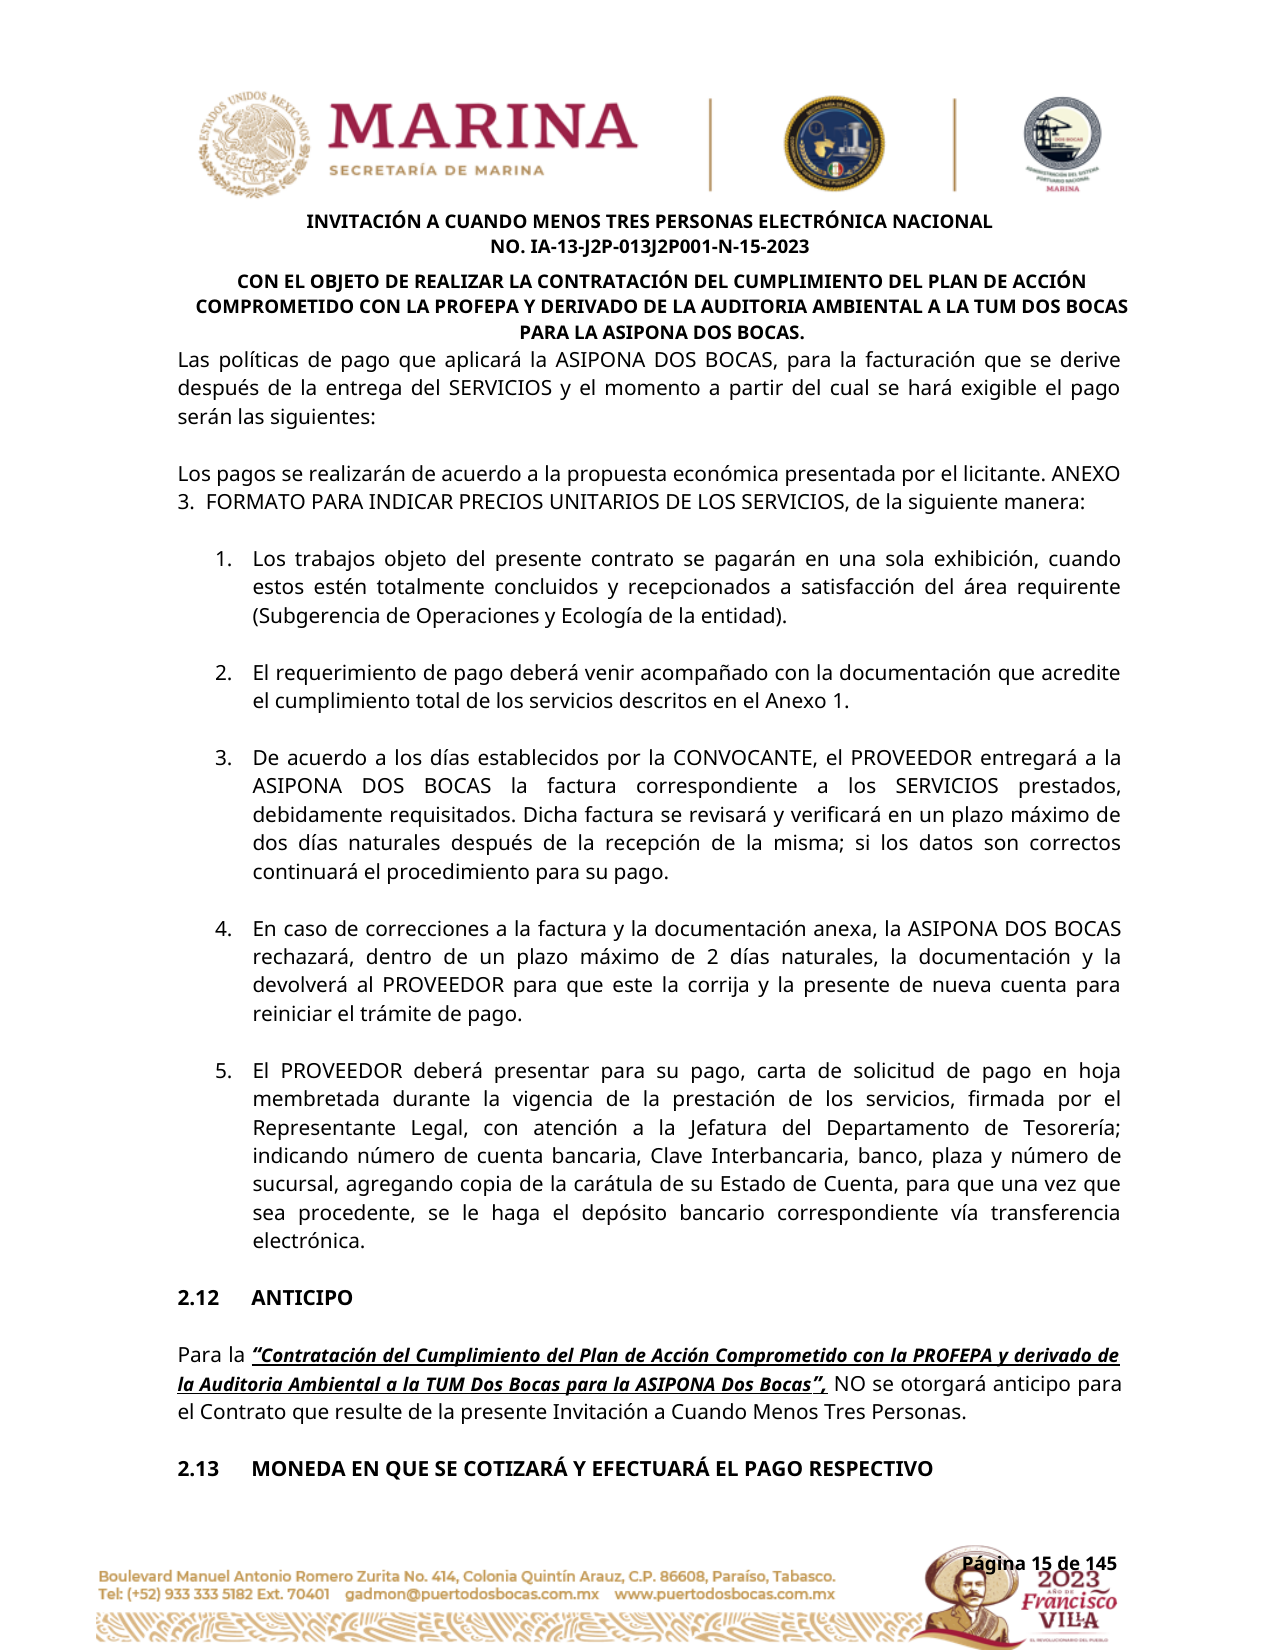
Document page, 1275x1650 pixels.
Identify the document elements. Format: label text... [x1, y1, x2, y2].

text Los pagos se realizarán de acuerdo a la propuesta económica presentada por el licitante. ANEXO 3. FORMATO PARA INDICAR PRECIOS UNITARIOS DE LOS SERVICIOS, de la siguiente manera: [177, 459, 1122, 516]
list El requerimiento de pago deberá venir acompañado con la documentación que acredite el cumplimiento total de los servicios descritos en el Anexo 1. [215, 658, 1122, 714]
list Los trabajos objeto del presente contrato se pagarán en una sola exhibición, cuando estos estén totalmente concluidos y recepcionados a satisfacción del área requirente (Subgerencia de Operaciones y Ecología de la entidad). [215, 544, 1122, 629]
list En caso de correcciones a la factura y la documentación anexa, la ASIPONA DOS BOCAS rechazará, dentro de un plazo máximo de 2 días naturales, la documentación y la devolverá al PROVEEDOR para que este la corrija y la presente de nueva cuenta para reiniciar el trámite de pago. [215, 914, 1122, 1027]
list De acuerdo a los días establecidos por la CONVOCANTE, el PROVEEDOR entregará a la ASIPONA DOS BOCAS la factura correspondiente a los SERVICIOS prestados, debidamente requisitados. Dicha factura se revisará y verificará en un plazo máximo de dos días naturales después de la recepción de la misma; si los datos son correctos continuará el procedimiento para su pago. [215, 743, 1122, 885]
picture [189, 73, 1110, 209]
text Las políticas de pago que aplicará la ASIPONA DOS BOCAS, para la facturación que se derive después de la entrega del SERVICIOS y el momento a partir del cual se hará exigible el pago serán las siguientes: [177, 345, 1122, 430]
text Para la “Contratación del Cumplimiento del Plan de Acción Comprometido con la PROFEPA y derivado de la Auditoria Ambiental a la TUM Dos Bocas para la ASIPONA Dos Bocas”, NO se otorgará anticipo para el Contrato que resulte de la presente Invitación a Cuando Menos Tres Personas. [177, 1340, 1122, 1426]
picture [88, 1544, 1124, 1650]
text 2.12 ANTICIPO [177, 1283, 1122, 1312]
list El PROVEEDOR deberá presentar para su pago, carta de solicitud de pago en hoja membretada durante la vigencia de la prestación de los servicios, firmada por el Representante Legal, con atención a la Jefatura del Departamento de Tesorería; indicando número de cuenta bancaria, Clave Interbancaria, banco, plaza y número de sucursal, agregando copia de la carátula de su Estado de Cuenta, para que una vez que sea procedente, se le haga el depósito bancario correspondiente vía transferencia electrónica. [215, 1056, 1122, 1255]
text 2.13 MONEDA EN QUE SE COTIZARÁ Y EFECTUARÁ EL PAGO RESPECTIVO [177, 1454, 1122, 1482]
